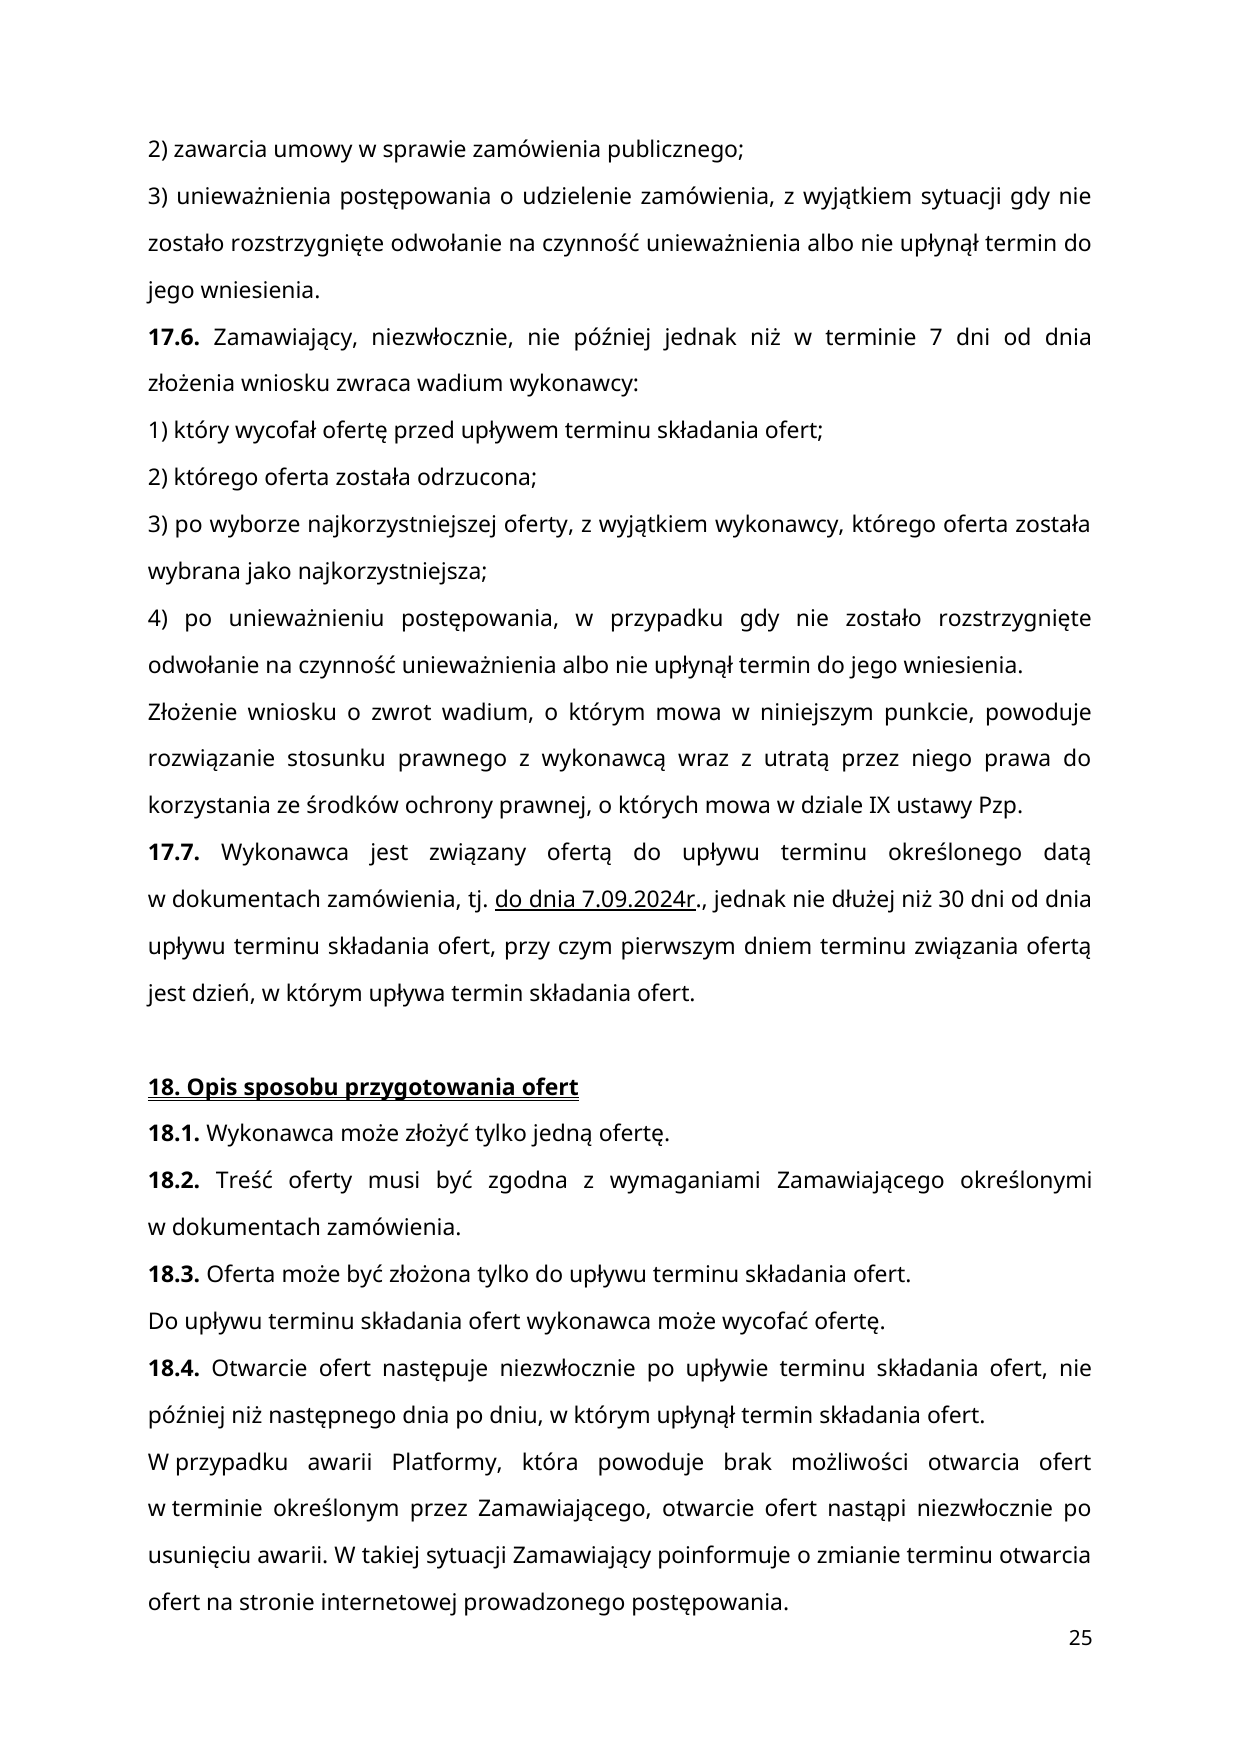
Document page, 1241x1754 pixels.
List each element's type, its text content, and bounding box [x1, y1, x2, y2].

text Złożenie wniosku o zwrot wadium, o którym mowa w niniejszym punkcie, powoduje rozwiązanie stosunku prawnego z wykonawcą wraz z utratą przez niego prawa do korzystania ze środków ochrony prawnej, o których mowa w dziale IX ustawy Pzp. [148, 695, 1092, 820]
text 17.7. Wykonawca jest związany ofertą do upływu terminu określonego datą w dokumentach zamówienia, tj. do dnia 7.09.2024r., jednak nie dłużej niż 30 dni od dnia upływu terminu składania ofert, przy czym pierwszym dniem terminu związania ofertą jest dzień, w którym upływa termin składania ofert. [148, 836, 1092, 1008]
text 17.6. Zamawiający, niezwłocznie, nie później jednak niż w terminie 7 dni od dnia złożenia wniosku zwraca wadium wykonawcy: [148, 320, 1092, 398]
text 18.4. Otwarcie ofert następuje niezwłocznie po upływie terminu składania ofert, nie później niż następnego dnia po dniu, w którym upłynął termin składania ofert. [148, 1352, 1092, 1430]
text 18.2. Treść oferty musi być zgodna z wymaganiami Zamawiającego określonymi w dokumentach zamówienia. [148, 1164, 1092, 1242]
text 18. Opis sposobu przygotowania ofert [148, 1070, 1092, 1102]
text 2) zawarcia umowy w sprawie zamówienia publicznego; [148, 133, 1092, 164]
text Do upływu terminu składania ofert wykonawca może wycofać ofertę. [148, 1305, 1092, 1336]
text 18.1. Wykonawca może złożyć tylko jedną ofertę. [148, 1117, 1092, 1148]
text 18.3. Oferta może być złożona tylko do upływu terminu składania ofert. [148, 1258, 1092, 1289]
text 1) który wycofał ofertę przed upływem terminu składania ofert; [148, 414, 1092, 445]
text 4) po unieważnieniu postępowania, w przypadku gdy nie zostało rozstrzygnięte odwołanie na czynność unieważnienia albo nie upłynął termin do jego wniesienia. [148, 602, 1092, 680]
text 2) którego oferta została odrzucona; [148, 461, 1092, 492]
text 3) unieważnienia postępowania o udzielenie zamówienia, z wyjątkiem sytuacji gdy nie zostało rozstrzygnięte odwołanie na czynność unieważnienia albo nie upłynął termin do jego wniesienia. [148, 180, 1092, 305]
text 3) po wyborze najkorzystniejszej oferty, z wyjątkiem wykonawcy, którego oferta została wybrana jako najkorzystniejsza; [148, 508, 1092, 586]
text W przypadku awarii Platformy, która powoduje brak możliwości otwarcia ofert w terminie określonym przez Zamawiającego, otwarcie ofert nastąpi niezwłocznie po usunięciu awarii. W takiej sytuacji Zamawiający poinformuje o zmianie terminu otwarcia ofert na stronie internetowej prowadzonego postępowania. [148, 1445, 1092, 1617]
